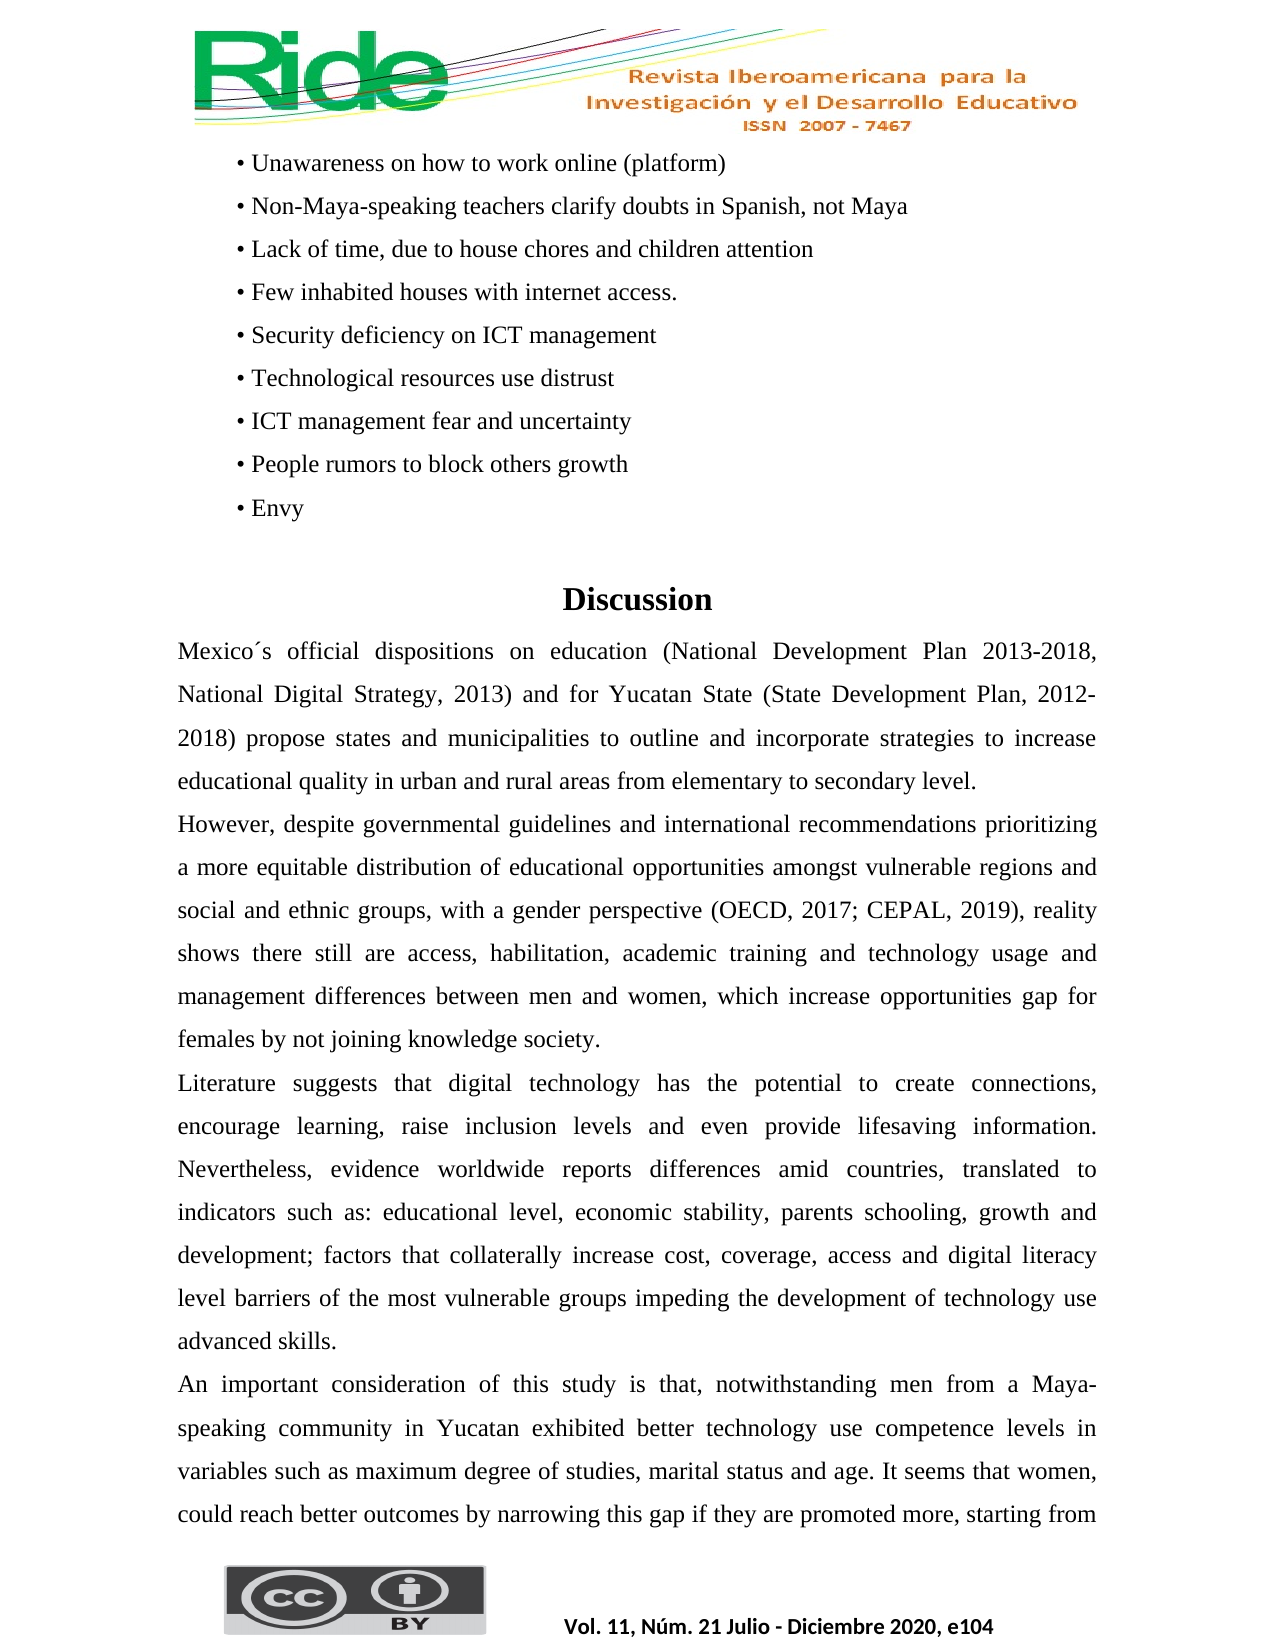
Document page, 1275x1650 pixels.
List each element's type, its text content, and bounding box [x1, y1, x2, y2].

text • Security deficiency on ICT management [236, 320, 1098, 349]
text • Few inhabited houses with internet access. [236, 277, 1098, 306]
text Discussion [177, 579, 1098, 617]
text Literature suggests that digital technology has the potential to create connections, encourage learning, raise inclusion levels and even provide lifesaving information. Nevertheless, evidence worldwide reports differences amid countries, translated to indicators such as: educational level, economic stability, parents schooling, growth and development; factors that collaterally increase cost, coverage, access and digital literacy level barriers of the most vulnerable groups impeding the development of technology use advanced skills. [177, 1068, 1098, 1355]
text • Unawareness on how to work online (platform) [236, 148, 1098, 176]
text • Envy [236, 493, 1098, 521]
text • Lack of time, due to house chores and children attention [236, 234, 1098, 263]
text • People rumors to block others growth [236, 449, 1098, 478]
picture [223, 1565, 487, 1635]
picture [194, 29, 1081, 134]
text However, despite governmental guidelines and international recommendations prioritizing a more equitable distribution of educational opportunities amongst vulnerable regions and social and ethnic groups, with a gender perspective (OECD, 2017; CEPAL, 2019), reality shows there still are access, habilitation, academic training and technology usage and management differences between men and women, which increase opportunities gap for females by not joining knowledge society. [177, 809, 1098, 1053]
text • Non-Maya-speaking teachers clarify doubts in Spanish, not Maya [236, 191, 1098, 219]
text • Technological resources use distrust [236, 363, 1098, 392]
text • ICT management fear and uncertainty [236, 406, 1098, 435]
text Mexico´s official dispositions on education (National Development Plan 2013-2018, National Digital Strategy, 2013) and for Yucatan State (State Development Plan, 2012-2018) propose states and municipalities to outline and incorporate strategies to increase educational quality in urban and rural areas from elementary to secondary level. [177, 636, 1098, 794]
